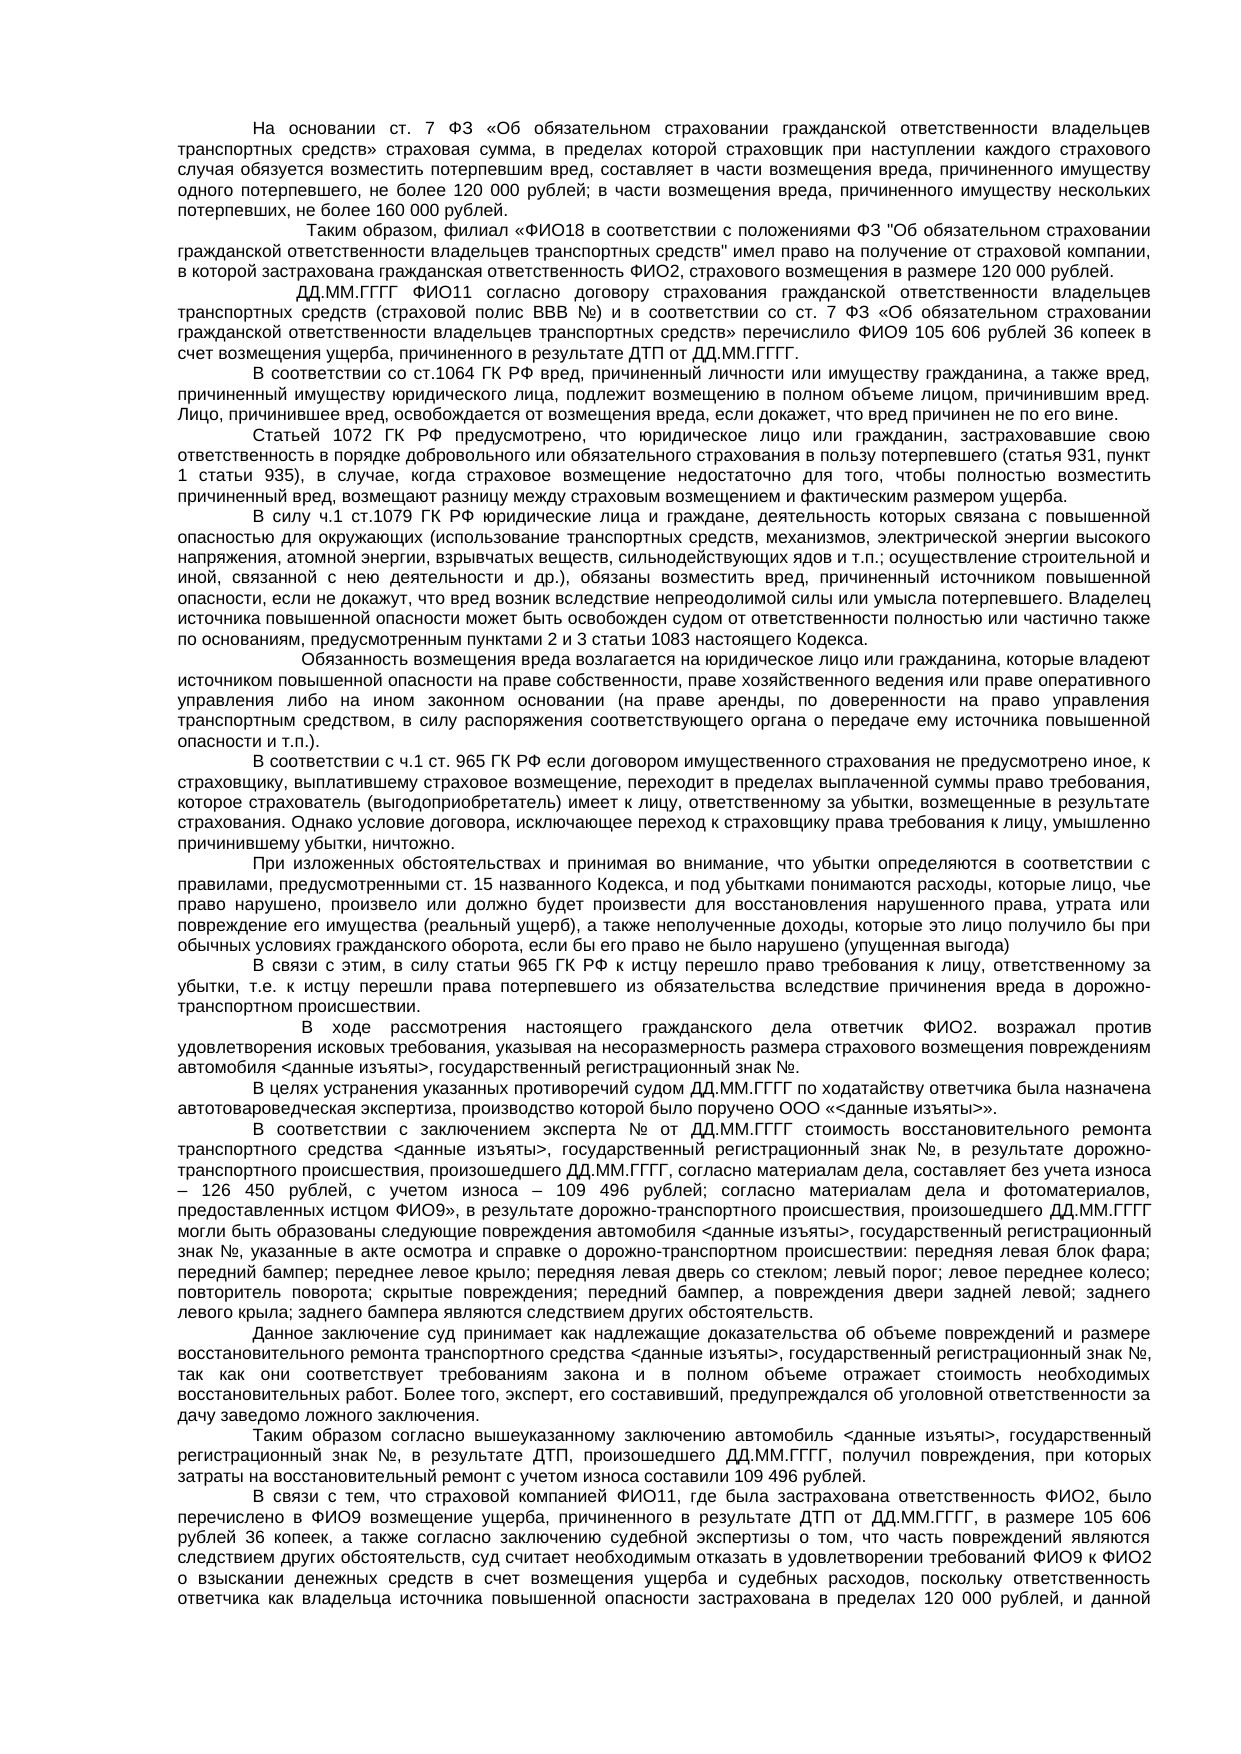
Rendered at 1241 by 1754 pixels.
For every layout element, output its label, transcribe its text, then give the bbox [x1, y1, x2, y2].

text В силу ч.1 ст.1079 ГК РФ юридические лица и граждане, деятельность которых связана с повышенной опасностью для окружающих (использование транспортных средств, механизмов, электрической энергии высокого напряжения, атомной энергии, взрывчатых веществ, сильнодействующих ядов и т.п.; осуществление строительной и иной, связанной с нею деятельности и др.), обязаны возместить вред, причиненный источником повышенной опасности, если не докажут, что вред возник вследствие непреодолимой силы или умысла потерпевшего. Владелец источника повышенной опасности может быть освобожден судом от ответственности полностью или частично также по основаниям, предусмотренным пунктами 2 и 3 статьи 1083 настоящего Кодекса. [177, 506, 1152, 649]
text Обязанность возмещения вреда возлагается на юридическое лицо или гражданина, которые владеют источником повышенной опасности на праве собственности, праве хозяйственного ведения или праве оперативного управления либо на ином законном основании (на праве аренды, по доверенности на право управления транспортным средством, в силу распоряжения соответствующего органа о передаче ему источника повышенной опасности и т.п.). [177, 649, 1152, 751]
text В ходе рассмотрения настоящего гражданского дела ответчик ФИО2. возражал против удовлетворения исковых требования, указывая на несоразмерность размера страхового возмещения повреждениям автомобиля <данные изъяты>, государственный регистрационный знак №. [177, 1016, 1152, 1078]
text Данное заключение суд принимает как надлежащие доказательства об объеме повреждений и размере восстановительного ремонта транспортного средства <данные изъяты>, государственный регистрационный знак №, так как они соответствует требованиям закона и в полном объеме отражает стоимость необходимых восстановительных работ. Более того, эксперт, его составивший, предупреждался об уголовной ответственности за дачу заведомо ложного заключения. [177, 1323, 1152, 1425]
text В соответствии с ч.1 ст. 965 ГК РФ если договором имущественного страхования не предусмотрено иное, к страховщику, выплатившему страховое возмещение, переходит в пределах выплаченной суммы право требования, которое страхователь (выгодоприобретатель) имеет к лицу, ответственному за убытки, возмещенные в результате страхования. Однако условие договора, исключающее переход к страховщику права требования к лицу, умышленно причинившему убытки, ничтожно. [177, 751, 1152, 853]
text ДД.ММ.ГГГГ ФИО11 согласно договору страхования гражданской ответственности владельцев транспортных средств (страховой полис ВВВ №) и в соответствии со ст. 7 ФЗ «Об обязательном страховании гражданской ответственности владельцев транспортных средств» перечислило ФИО9 105 606 рублей 36 копеек в счет возмещения ущерба, причиненного в результате ДТП от ДД.ММ.ГГГГ. [177, 281, 1152, 363]
text Статьей 1072 ГК РФ предусмотрено, что юридическое лицо или гражданин, застраховавшие свою ответственность в порядке добровольного или обязательного страхования в пользу потерпевшего (статья 931, пункт 1 статьи 935), в случае, когда страховое возмещение недостаточно для того, чтобы полностью возместить причиненный вред, возмещают разницу между страховым возмещением и фактическим размером ущерба. [177, 424, 1152, 506]
text Таким образом согласно вышеуказанному заключению автомобиль <данные изъяты>, государственный регистрационный знак №, в результате ДТП, произошедшего ДД.ММ.ГГГГ, получил повреждения, при которых затраты на восстановительный ремонт с учетом износа составили 109 496 рублей. [177, 1425, 1152, 1486]
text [177, 1486, 1152, 1608]
text В соответствии со ст.1064 ГК РФ вред, причиненный личности или имуществу гражданина, а также вред, причиненный имуществу юридического лица, подлежит возмещению в полном объеме лицом, причинившим вред. Лицо, причинившее вред, освобождается от возмещения вреда, если докажет, что вред причинен не по его вине. [177, 363, 1152, 424]
text В соответствии с заключением эксперта № от ДД.ММ.ГГГГ стоимость восстановительного ремонта транспортного средства <данные изъяты>, государственный регистрационный знак №, в результате дорожно-транспортного происшествия, произошедшего ДД.ММ.ГГГГ, согласно материалам дела, составляет без учета износа – 126 450 рублей, с учетом износа – 109 496 рублей; согласно материалам дела и фотоматериалов, предоставленных истцом ФИО9», в результате дорожно-транспортного происшествия, произошедшего ДД.ММ.ГГГГ могли быть образованы следующие повреждения автомобиля <данные изъяты>, государственный регистрационный знак №, указанные в акте осмотра и справке о дорожно-транспортном происшествии: передняя левая блок фара; передний бампер; переднее левое крыло; передняя левая дверь со стеклом; левый порог; левое переднее колесо; повторитель поворота; скрытые повреждения; передний бампер, а повреждения двери задней левой; заднего левого крыла; заднего бампера являются следствием других обстоятельств. [177, 1118, 1152, 1323]
text При изложенных обстоятельствах и принимая во внимание, что убытки определяются в соответствии с правилами, предусмотренными ст. 15 названного Кодекса, и под убытками понимаются расходы, которые лицо, чье право нарушено, произвело или должно будет произвести для восстановления нарушенного права, утрата или повреждение его имущества (реальный ущерб), а также неполученные доходы, которые это лицо получило бы при обычных условиях гражданского оборота, если бы его право не было нарушено (упущенная выгода) [177, 853, 1152, 955]
text В целях устранения указанных противоречий судом ДД.ММ.ГГГГ по ходатайству ответчика была назначена автотовароведческая экспертиза, производство которой было поручено ООО «<данные изъяты>». [177, 1078, 1152, 1118]
text Таким образом, филиал «ФИО18 в соответствии с положениями ФЗ "Об обязательном страховании гражданской ответственности владельцев транспортных средств" имел право на получение от страховой компании, в которой застрахована гражданская ответственность ФИО2, страхового возмещения в размере 120 000 рублей. [177, 220, 1152, 281]
text На основании ст. 7 ФЗ «Об обязательном страховании гражданской ответственности владельцев транспортных средств» страховая сумма, в пределах которой страховщик при наступлении каждого страхового случая обязуется возместить потерпевшим вред, составляет в части возмещения вреда, причиненного имуществу одного потерпевшего, не более 120 000 рублей; в части возмещения вреда, причиненного имуществу нескольких потерпевших, не более 160 000 рублей. [177, 118, 1152, 220]
text В связи с этим, в силу статьи 965 ГК РФ к истцу перешло право требования к лицу, ответственному за убытки, т.е. к истцу перешли права потерпевшего из обязательства вследствие причинения вреда в дорожно-транспортном происшествии. [177, 955, 1152, 1016]
